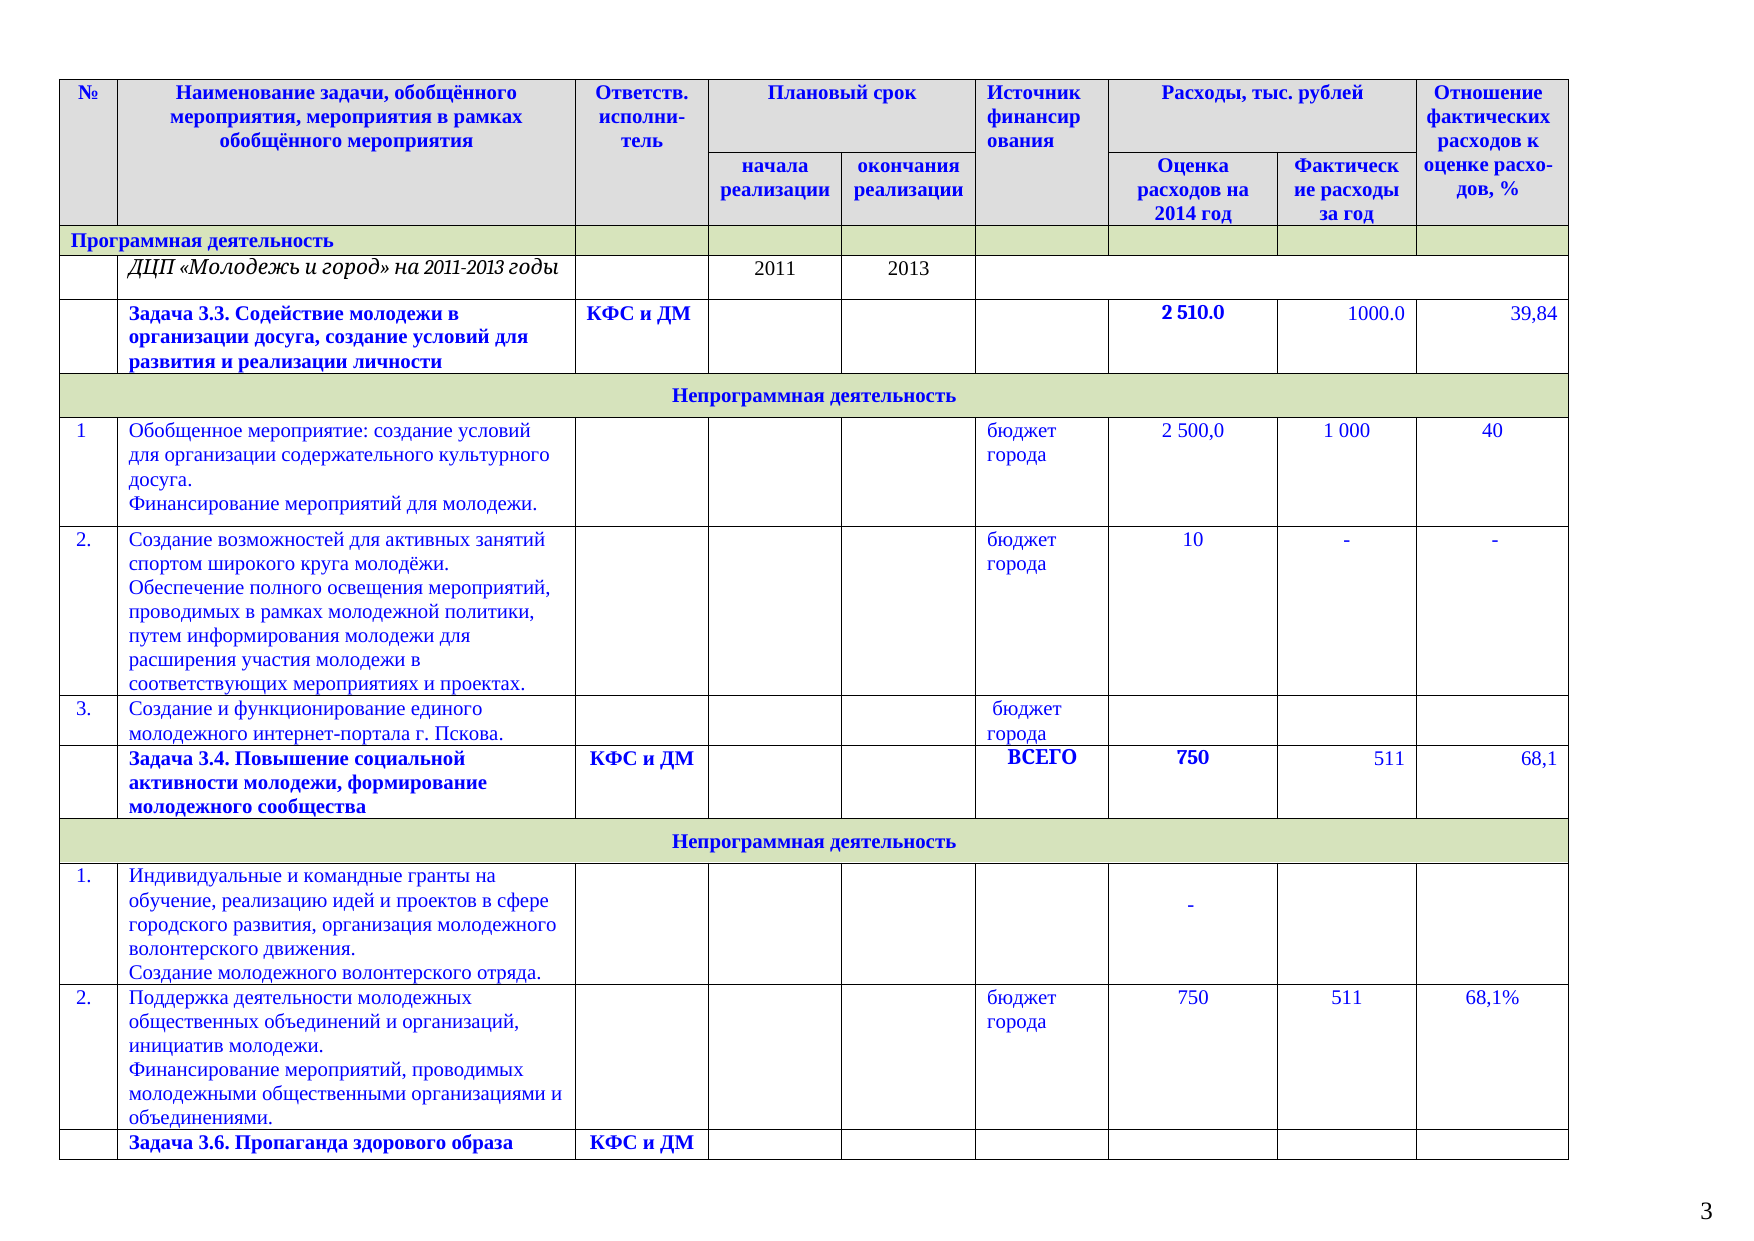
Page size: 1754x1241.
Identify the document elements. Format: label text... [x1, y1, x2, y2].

table_cell [976, 256, 1568, 299]
table_cell [842, 418, 975, 491]
table_cell [842, 300, 975, 373]
table_cell [709, 418, 841, 491]
table_cell [709, 864, 841, 984]
table_cell [576, 418, 708, 491]
table_cell [976, 491, 1108, 526]
table_cell окончания реализации [842, 153, 975, 225]
table_cell - [1109, 864, 1277, 984]
table_cell [842, 1130, 975, 1159]
table_cell [709, 527, 841, 695]
table_cell [709, 746, 841, 818]
table_cell [709, 300, 841, 373]
table_cell 2 510.0 [1109, 300, 1277, 373]
table_cell [118, 152, 575, 225]
table_cell бюджет города [976, 418, 1108, 491]
table_header № [60, 80, 117, 152]
table_cell [576, 696, 708, 744]
table_cell [1109, 1130, 1277, 1159]
table_cell Создание возможностей для активных занятий спортом широкого круга молодёжи. Обеспечение полного освещения мероприятий, проводимых в рамках молодежной политики, путем информирования молодежи для расширения участия молодежи в соответствующих мероприятиях и проектах. [118, 527, 575, 695]
table_cell бюджет города [976, 696, 1108, 744]
table_header Плановый срок [709, 80, 975, 152]
table_cell 2011 [709, 256, 841, 299]
table_cell [60, 300, 117, 373]
table_cell [60, 152, 117, 225]
table_cell Финансирование мероприятий для молодежи. [118, 491, 575, 526]
table_cell Поддержка деятельности молодежных общественных объединений и организаций, инициатив молодежи. Финансирование мероприятий, проводимых молодежными общественными организациями и объединениями. [118, 985, 575, 1129]
table_cell - [1417, 527, 1568, 695]
table_cell 1000.0 [1278, 300, 1416, 373]
table_cell [842, 696, 975, 744]
table_cell [1417, 1130, 1568, 1159]
table_cell Непрограммная деятельность [60, 819, 1568, 862]
table_cell [576, 491, 708, 526]
table_cell 2. [60, 527, 117, 695]
table_cell [976, 152, 1108, 225]
table_cell 1 000 [1278, 418, 1416, 491]
table_cell 3. [60, 696, 117, 744]
table_cell 511 [1278, 746, 1416, 818]
table_cell - [1278, 527, 1416, 695]
table_cell 1. [60, 864, 117, 984]
table_cell 68,1% [1417, 985, 1568, 1129]
table_cell [976, 226, 1108, 255]
table_cell 2013 [842, 256, 975, 299]
table_cell [842, 864, 975, 984]
table_cell Задача 3.6. Пропаганда здорового образа жизни в среде молодежи, профилактика асоциальных явлений в молодежной среде [118, 1130, 575, 1159]
table_cell [709, 226, 841, 255]
table_header Источник финансирования [976, 80, 1108, 152]
table_cell [576, 256, 708, 299]
table_cell [709, 491, 841, 526]
table_cell 2 500,0 [1109, 418, 1277, 491]
table_cell [60, 256, 117, 299]
table_cell Обобщенное мероприятие: создание условий для организации содержательного культурного досуга. [118, 418, 575, 491]
table_cell 10 [1109, 527, 1277, 695]
table_cell Задача 3.3. Содействие молодежи в организации досуга, создание условий для развития и реализации личности [118, 300, 575, 373]
table_header Ответств. исполнитель [576, 80, 708, 152]
table_cell [60, 491, 117, 526]
table_cell [60, 1130, 117, 1159]
table_cell [1278, 1130, 1416, 1159]
table_cell [842, 527, 975, 695]
table_cell 2. [60, 985, 117, 1129]
table_header Отношение фактических расходов к оценке расходов, % [1417, 80, 1568, 225]
table_cell [576, 226, 708, 255]
table_cell Оценка расходов на 2014 год [1109, 153, 1277, 225]
table_cell бюджет города [976, 527, 1108, 695]
table_cell 750 [1109, 746, 1277, 818]
table_cell [1109, 696, 1277, 744]
table_cell [576, 985, 708, 1129]
table_cell [1109, 226, 1277, 255]
table_cell 39,84 [1417, 300, 1568, 373]
table_cell [842, 985, 975, 1129]
table_cell [576, 152, 708, 225]
table_cell КФС и ДМ [576, 1130, 708, 1159]
table_cell ВСЕГО [976, 746, 1108, 818]
table_cell 40 [1417, 418, 1568, 491]
table_cell Задача 3.4. Повышение социальной активности молодежи, формирование молодежного сообщества [118, 746, 575, 818]
table_cell [709, 696, 841, 744]
table_cell КФС и ДМ [576, 300, 708, 373]
table_cell начала реализации [709, 153, 841, 225]
table_cell [976, 300, 1108, 373]
table_cell Фактические расходы за год [1278, 153, 1416, 225]
table_cell [1278, 491, 1416, 526]
table_cell [1109, 491, 1277, 526]
table_cell [1278, 226, 1416, 255]
table_header Расходы, тыс. рублей [1109, 80, 1416, 152]
table_cell [1417, 864, 1568, 984]
table_cell КФС и ДМ [576, 746, 708, 818]
table_cell [1278, 696, 1416, 744]
table_cell [576, 527, 708, 695]
table_cell [976, 1130, 1108, 1159]
table_cell [1417, 226, 1568, 255]
table_cell Непрограммная деятельность [60, 374, 1568, 417]
table_cell Создание и функционирование единого молодежного интернет-портала г. Пскова. [118, 696, 575, 744]
table_header Наименование задачи, обобщённого мероприятия, мероприятия в рамках обобщённого мероприятия [118, 80, 575, 152]
table_cell Индивидуальные и командные гранты на обучение, реализацию идей и проектов в сфере городского развития, организация молодежного волонтерского движения. Создание молодежного волонтерского отряда. [118, 864, 575, 984]
table_cell [709, 985, 841, 1129]
table_cell [842, 491, 975, 526]
table_cell [1417, 696, 1568, 744]
table_cell [709, 1130, 841, 1159]
table_cell 68,1 [1417, 746, 1568, 818]
table_cell 511 [1278, 985, 1416, 1129]
table_cell ДЦП «Молодежь и город» на 2011-2013 годы [118, 256, 575, 299]
table_cell [1278, 864, 1416, 984]
table_cell Программная деятельность [60, 226, 575, 255]
table_cell [60, 746, 117, 818]
table_cell 1 [60, 418, 117, 491]
table_cell [842, 746, 975, 818]
table_cell [842, 226, 975, 255]
table_cell [976, 864, 1108, 984]
table_cell бюджет города [976, 985, 1108, 1129]
table_cell [576, 864, 708, 984]
table_cell 750 [1109, 985, 1277, 1129]
table_cell [1417, 491, 1568, 526]
